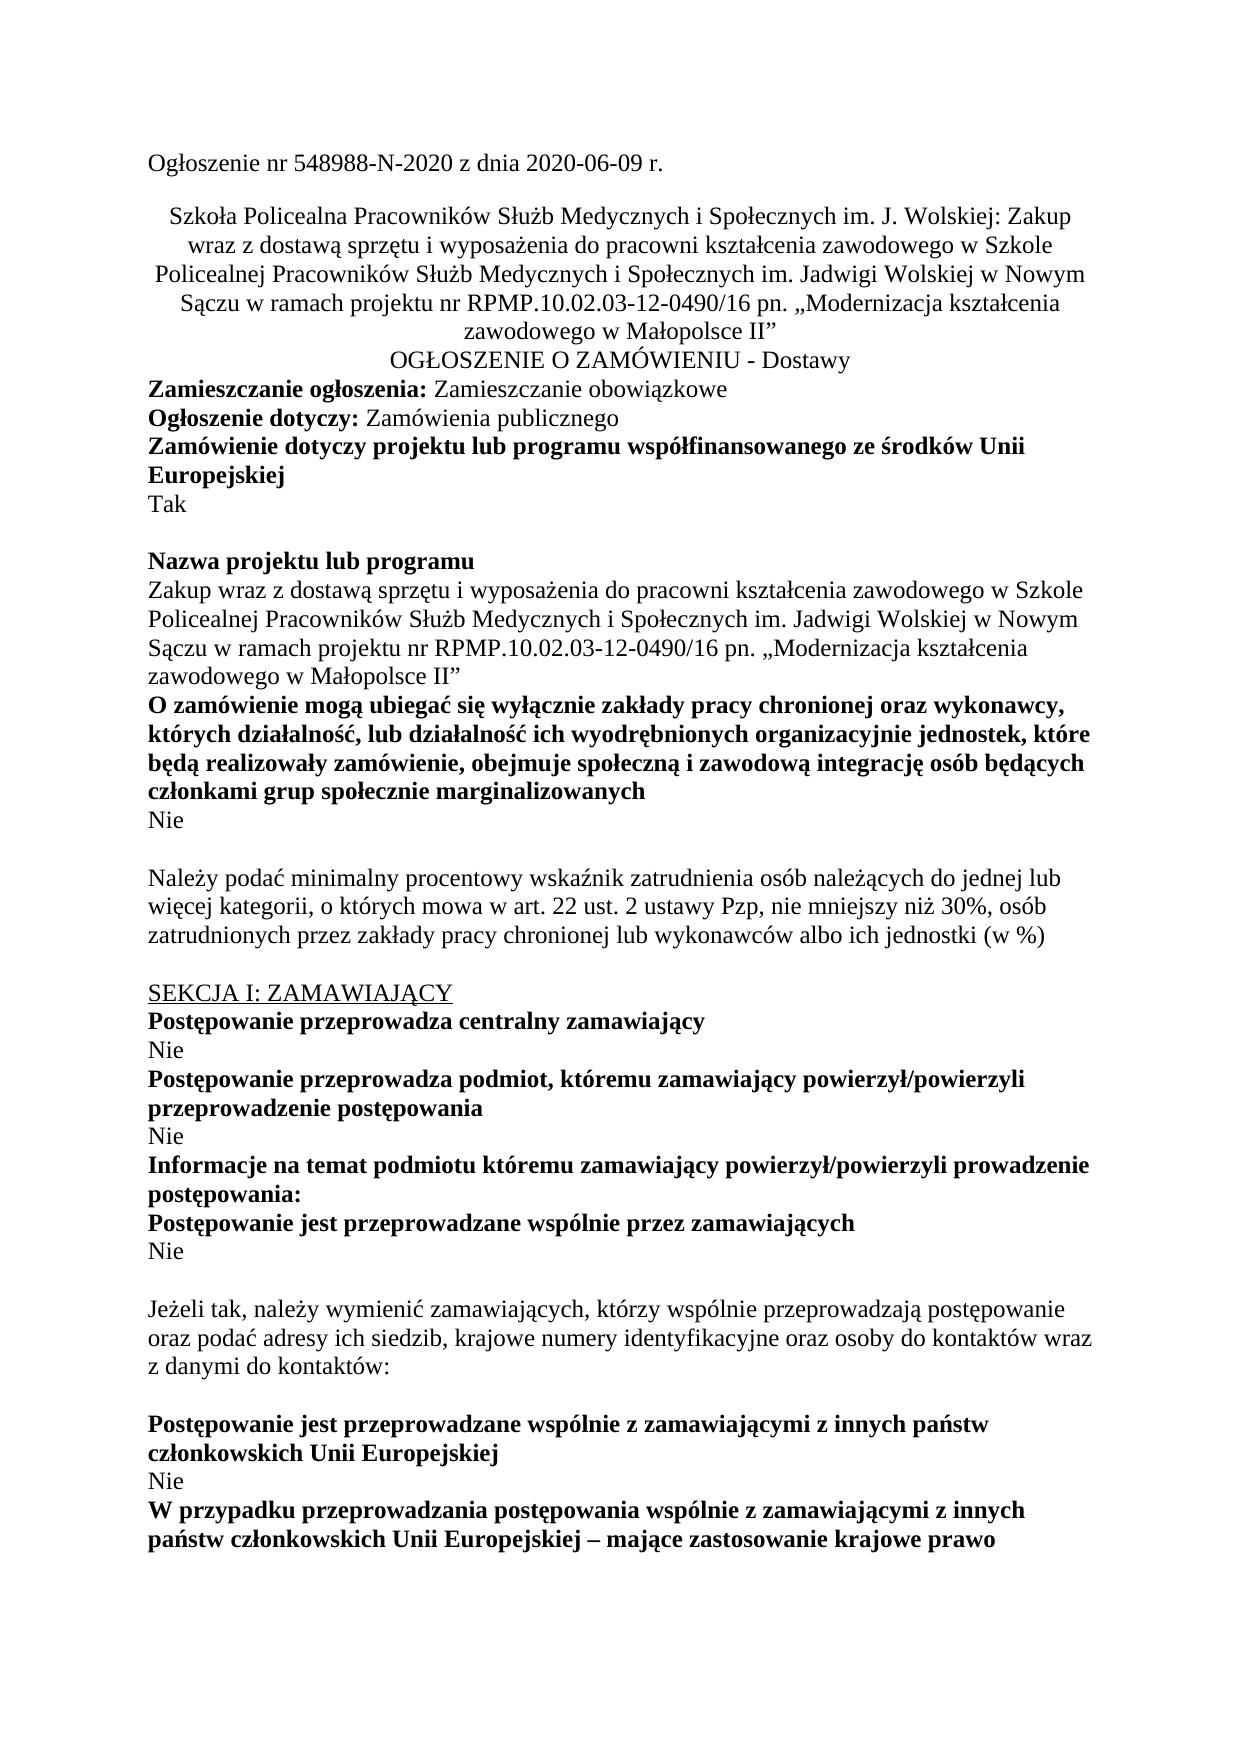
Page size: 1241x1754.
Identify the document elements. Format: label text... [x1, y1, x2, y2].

text Nie [148, 805, 1093, 834]
text Szkoła Policealna Pracowników Służb Medycznych i Społecznych im. J. Wolskiej: Zakup wraz z dostawą sprzętu i wyposażenia do pracowni kształcenia zawodowego w Szkole Policealnej Pracowników Służb Medycznych i Społecznych im. Jadwigi Wolskiej w Nowym Sączu w ramach projektu nr RPMP.10.02.03-12-0490/16 pn. „Modernizacja kształcenia zawodowego w Małopolsce II” OGŁOSZENIE O ZAMÓWIENIU - Dostawy [148, 201, 1093, 374]
text Nie [148, 1466, 1093, 1495]
text Postępowanie przeprowadza podmiot, któremu zamawiający powierzył/powierzyli przeprowadzenie postępowania [148, 1064, 1093, 1121]
text Zamówienie dotyczy projektu lub programu współfinansowanego ze środków Unii Europejskiej [148, 431, 1093, 489]
text Nie [148, 1121, 1093, 1150]
text SEKCJA I: ZAMAWIAJĄCY [148, 978, 1093, 1006]
text O zamówienie mogą ubiegać się wyłącznie zakłady pracy chronionej oraz wykonawcy, których działalność, lub działalność ich wyodrębnionych organizacyjnie jednostek, które będą realizowały zamówienie, obejmuje społeczną i zawodową integrację osób będących członkami grup społecznie marginalizowanych [148, 690, 1093, 805]
text Ogłoszenie dotyczy: Zamówienia publicznego [148, 403, 1093, 431]
text Nie [148, 1035, 1093, 1064]
text Tak [148, 489, 1093, 518]
text Jeżeli tak, należy wymienić zamawiających, którzy wspólnie przeprowadzają postępowanie oraz podać adresy ich siedzib, krajowe numery identyfikacyjne oraz osoby do kontaktów wraz z danymi do kontaktów: Postępowanie jest przeprowadzane wspólnie z zamawiającymi z innych państw członkowskich Unii Europejskiej [148, 1265, 1093, 1466]
text Informacje na temat podmiotu któremu zamawiający powierzył/powierzyli prowadzenie postępowania: Postępowanie jest przeprowadzane wspólnie przez zamawiających [148, 1150, 1093, 1236]
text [148, 1495, 1093, 1553]
text Nazwa projektu lub programu Zakup wraz z dostawą sprzętu i wyposażenia do pracowni kształcenia zawodowego w Szkole Policealnej Pracowników Służb Medycznych i Społecznych im. Jadwigi Wolskiej w Nowym Sączu w ramach projektu nr RPMP.10.02.03-12-0490/16 pn. „Modernizacja kształcenia zawodowego w Małopolsce II” [148, 518, 1093, 690]
text Zamieszczanie ogłoszenia: Zamieszczanie obowiązkowe [148, 374, 1093, 403]
text Ogłoszenie nr 548988-N-2020 z dnia 2020-06-09 r. [148, 148, 1093, 176]
text Nie [148, 1236, 1093, 1265]
text Należy podać minimalny procentowy wskaźnik zatrudnienia osób należących do jednej lub więcej kategorii, o których mowa w art. 22 ust. 2 ustawy Pzp, nie mniejszy niż 30%, osób zatrudnionych przez zakłady pracy chronionej lub wykonawców albo ich jednostki (w %) [148, 834, 1093, 978]
text Postępowanie przeprowadza centralny zamawiający [148, 1006, 1093, 1035]
